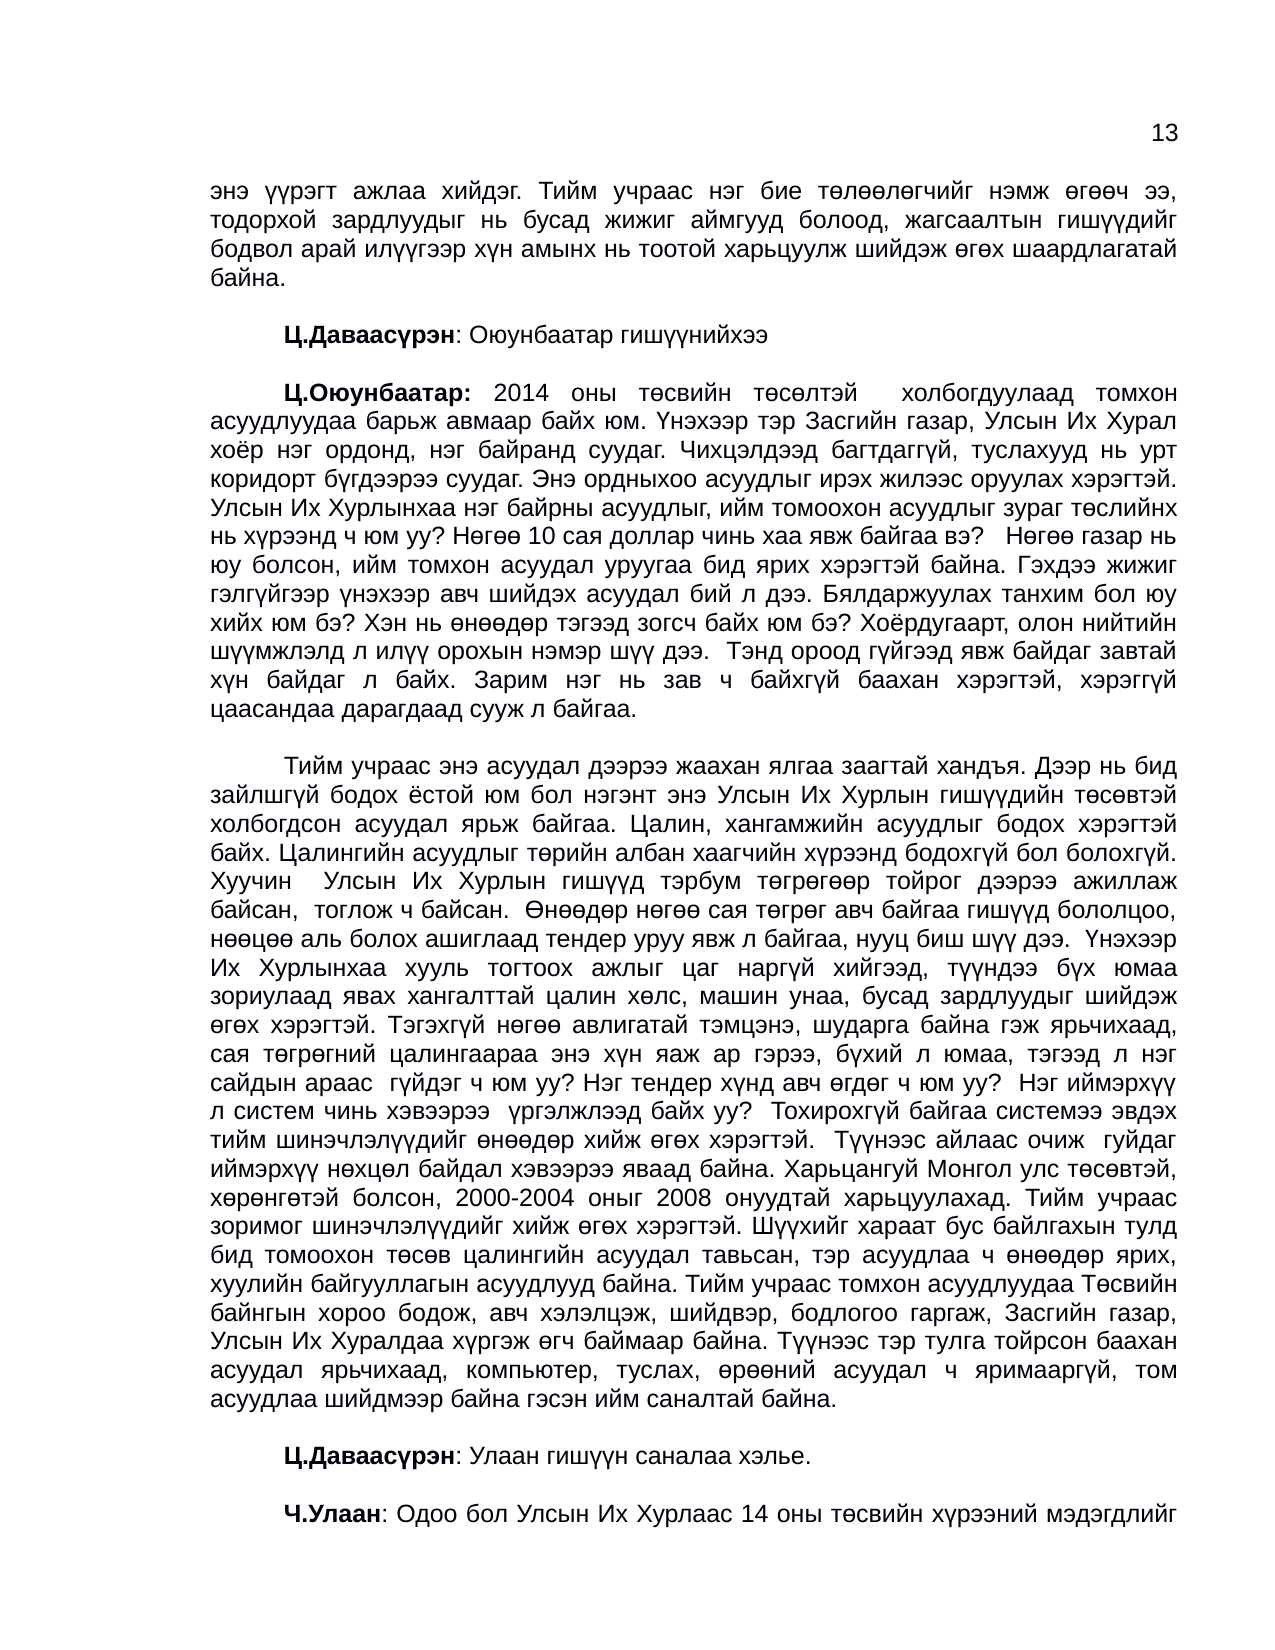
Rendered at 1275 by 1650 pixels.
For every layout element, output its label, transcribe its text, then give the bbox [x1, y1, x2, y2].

text Ц.Оюунбаатар: 2014 оны төсвийн төсөлтэй холбогдуулаад томхон асуудлуудаа барьж авмаар байх юм. Үнэхээр тэр Засгийн газар, Улсын Их Хурал хоёр нэг ордонд, нэг байранд суудаг. Чихцэлдээд багтдаггүй, туслахууд нь урт коридорт бүгдээрээ суудаг. Энэ ордныхоо асуудлыг ирэх жилээс оруулах хэрэгтэй. Улсын Их Хурлынхаа нэг байрны асуудлыг, ийм томоохон асуудлыг зураг төслийнх нь хүрээнд ч юм уу? Нөгөө 10 сая доллар чинь хаа явж байгаа вэ? Нөгөө газар нь юу болсон, ийм томхон асуудал уруугаа бид ярих хэрэгтэй байна. Гэхдээ жижиг гэлгүйгээр үнэхээр авч шийдэх асуудал бий л дээ. Бялдаржуулах танхим бол юу хийх юм бэ? Хэн нь өнөөдөр тэгээд зогсч байх юм бэ? Хоёрдугаарт, олон нийтийн шүүмжлэлд л илүү орохын нэмэр шүү дээ. Тэнд ороод гүйгээд явж байдаг завтай хүн байдаг л байх. Зарим нэг нь зав ч байхгүй баахан хэрэгтэй, хэрэггүй цаасандаа дарагдаад сууж л байгаа. [210, 378, 1178, 723]
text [210, 1499, 1178, 1528]
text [210, 176, 1178, 291]
text Ц.Даваасүрэн: Улаан гишүүн саналаа хэлье. [210, 1441, 1178, 1470]
text Ц.Даваасүрэн: Оюунбаатар гишүүнийхээ [210, 320, 1178, 349]
text Тийм учраас энэ асуудал дээрээ жаахан ялгаа заагтай хандъя. Дээр нь бид зайлшгүй бодох ёстой юм бол нэгэнт энэ Улсын Их Хурлын гишүүдийн төсөвтэй холбогдсон асуудал ярьж байгаа. Цалин, хангамжийн асуудлыг бодох хэрэгтэй байх. Цалингийн асуудлыг төрийн албан хаагчийн хүрээнд бодохгүй бол болохгүй. Хуучин Улсын Их Хурлын гишүүд тэрбум төгрөгөөр тойрог дээрээ ажиллаж байсан, тоглож ч байсан. Өнөөдөр нөгөө сая төгрөг авч байгаа гишүүд бололцоо, нөөцөө аль болох ашиглаад тендер уруу явж л байгаа, нууц биш шүү дээ. Үнэхээр Их Хурлынхаа хууль тогтоох ажлыг цаг наргүй хийгээд, түүндээ бүх юмаа зориулаад явах хангалттай цалин хөлс, машин унаа, бусад зардлуудыг шийдэж өгөх хэрэгтэй. Тэгэхгүй нөгөө авлигатай тэмцэнэ, шударга байна гэж ярьчихаад, сая төгрөгний цалингаараа энэ хүн яаж ар гэрээ, бүхий л юмаа, тэгээд л нэг сайдын араас гүйдэг ч юм уу? Нэг тендер хүнд авч өгдөг ч юм уу? Нэг иймэрхүү л систем чинь хэвээрээ үргэлжлээд байх уу? Тохирохгүй байгаа системээ эвдэх тийм шинэчлэлүүдийг өнөөдөр хийж өгөх хэрэгтэй. Түүнээс айлаас очиж гуйдаг иймэрхүү нөхцөл байдал хэвээрээ яваад байна. Харьцангуй Монгол улс төсөвтэй, хөрөнгөтэй болсон, 2000-2004 оныг 2008 онуудтай харьцуулахад. Тийм учраас зоримог шинэчлэлүүдийг хийж өгөх хэрэгтэй. Шүүхийг хараат бус байлгахын тулд бид томоохон төсөв цалингийн асуудал тавьсан, тэр асуудлаа ч өнөөдөр ярих, хуулийн байгууллагын асуудлууд байна. Тийм учраас томхон асуудлуудаа Төсвийн байнгын хороо бодож, авч хэлэлцэж, шийдвэр, бодлогоо гаргаж, Засгийн газар, Улсын Их Хуралдаа хүргэж өгч баймаар байна. Түүнээс тэр тулга тойрсон баахан асуудал ярьчихаад, компьютер, туслах, өрөөний асуудал ч яримааргүй, том асуудлаа шийдмээр байна гэсэн ийм саналтай байна. [210, 751, 1178, 1413]
